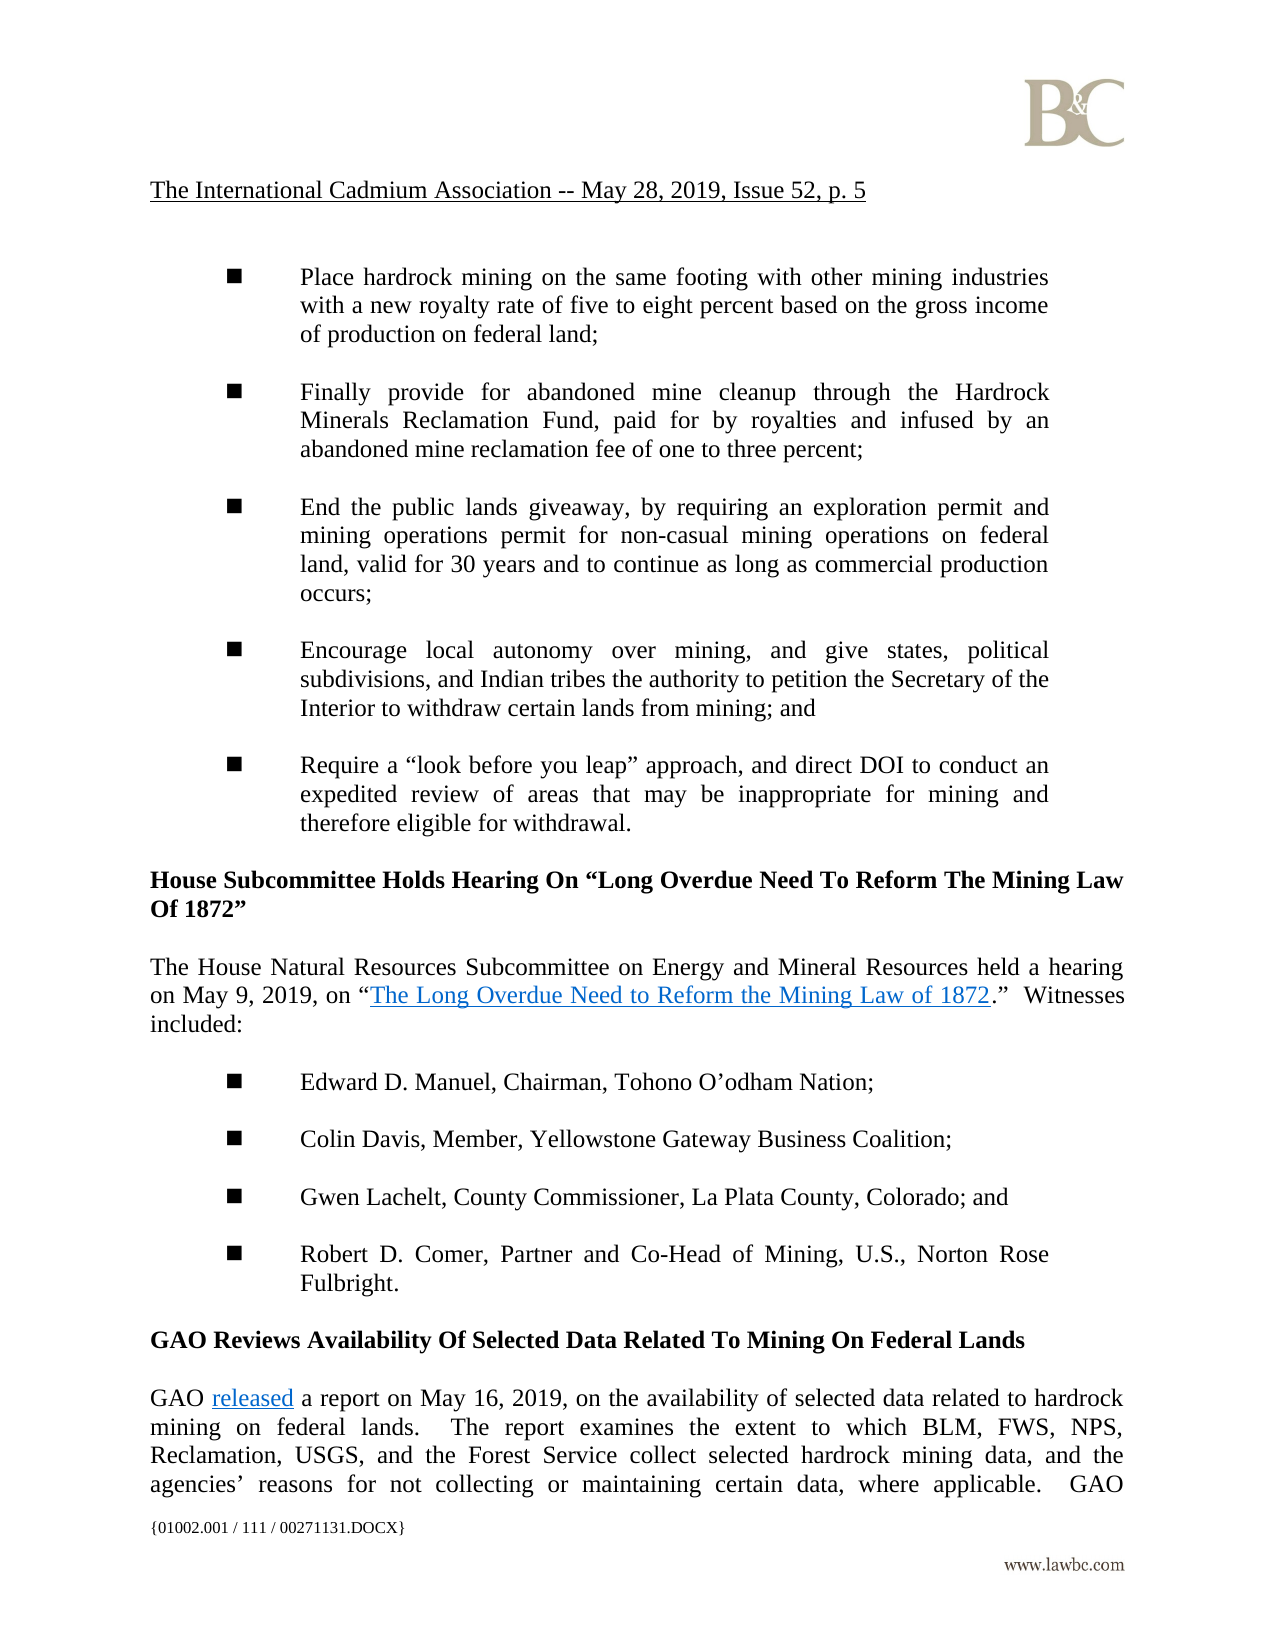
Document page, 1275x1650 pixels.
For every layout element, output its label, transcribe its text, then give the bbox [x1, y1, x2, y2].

list End the public lands giveaway, by requiring an exploration permit and mining operations permit for non-casual mining operations on federal land, valid for 30 years and to continue as long as commercial production occurs; [225, 492, 1050, 607]
list Place hardrock mining on the same footing with other mining industries with a new royalty rate of five to eight percent based on the gross income of production on federal land; [225, 262, 1050, 348]
list Encourage local autonomy over mining, and give states, political subdivisions, and Indian tribes the authority to petition the Secretary of the Interior to withdraw certain lands from mining; and [225, 636, 1050, 722]
list Finally provide for abandoned mine cleanup through the Hardrock Minerals Reclamation Fund, paid for by royalties and infused by an abandoned mine reclamation fee of one to three percent; [225, 377, 1050, 463]
picture [1023, 75, 1125, 147]
list Require a “look before you leap” approach, and direct DOI to conduct an expedited review of areas that may be inappropriate for mining and therefore eligible for withdrawal. [225, 751, 1050, 837]
list Colin Davis, Member, Yellowstone Gateway Business Coalition; [225, 1124, 1050, 1153]
list Robert D. Comer, Partner and Co-Head of Mining, U.S., Norton Rose Fulbright. [225, 1239, 1050, 1297]
list Gwen Lachelt, County Commissioner, La Plata County, Colorado; and [225, 1182, 1050, 1211]
picture [1000, 1555, 1125, 1575]
text GAO Reviews Availability Of Selected Data Related To Mining On Federal Lands [150, 1326, 1125, 1354]
list Edward D. Manuel, Chairman, Tohono O’odham Nation; [225, 1067, 1050, 1096]
text House Subcommittee Holds Hearing On “Long Overdue Need To Reform The Mining Law Of 1872” [150, 866, 1125, 923]
text The House Natural Resources Subcommittee on Energy and Mineral Resources held a hearing on May 9, 2019, on “The Long Overdue Need to Reform the Mining Law of 1872.” Witnesses included: [150, 952, 1125, 1038]
